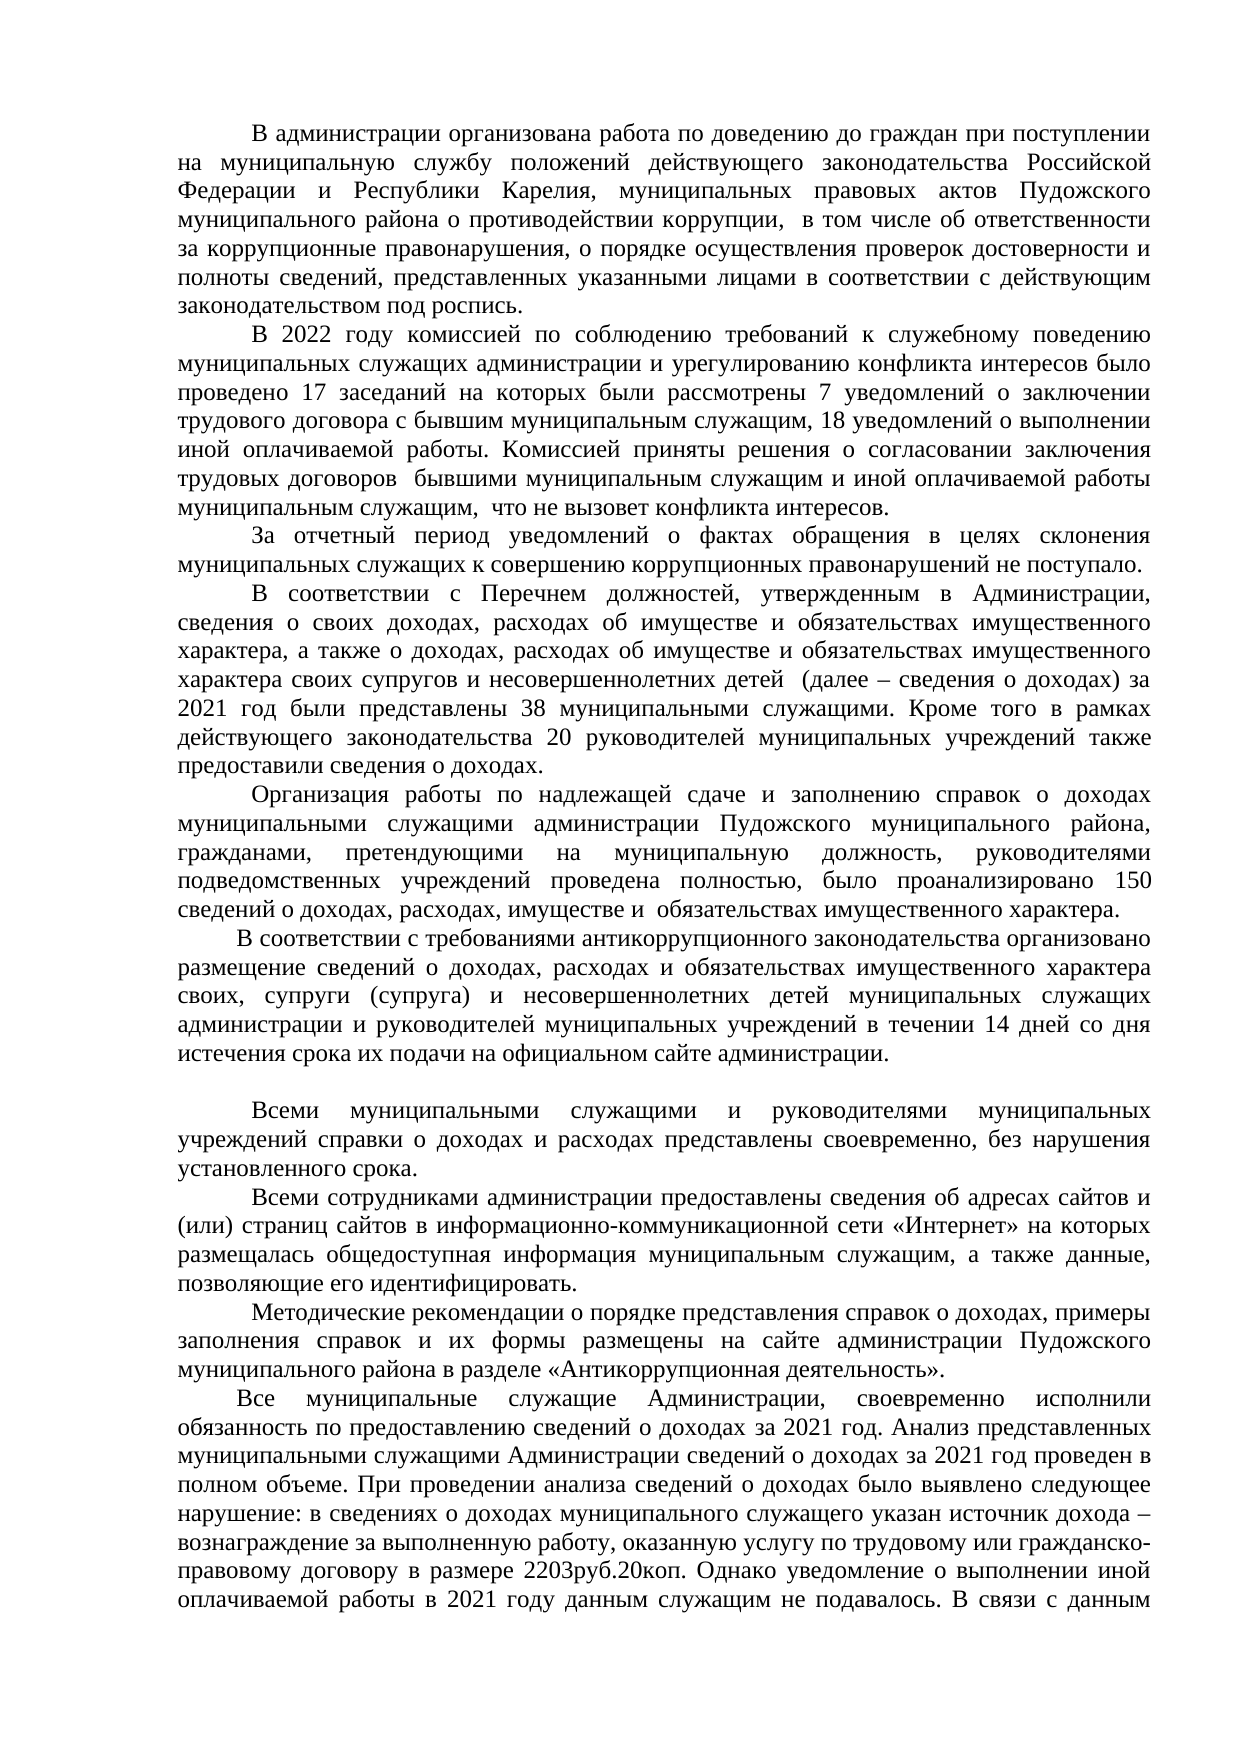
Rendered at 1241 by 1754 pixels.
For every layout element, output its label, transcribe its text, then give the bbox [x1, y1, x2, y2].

text Организация работы по надлежащей сдаче и заполнению справок о доходах муниципальными служащими администрации Пудожского муниципального района, гражданами, претендующими на муниципальную должность, руководителями подведомственных учреждений проведена полностью, было проанализировано 150 сведений о доходах, расходах, имуществе и обязательствах имущественного характера. [177, 779, 1152, 923]
text В соответствии с Перечнем должностей, утвержденным в Администрации, сведения о своих доходах, расходах об имуществе и обязательствах имущественного характера, а также о доходах, расходах об имуществе и обязательствах имущественного характера своих супругов и несовершеннолетних детей (далее – сведения о доходах) за 2021 год были представлены 38 муниципальными служащими. Кроме того в рамках действующего законодательства 20 руководителей муниципальных учреждений также предоставили сведения о доходах. [177, 578, 1152, 779]
text Методические рекомендации о порядке представления справок о доходах, примеры заполнения справок и их формы размещены на сайте администрации Пудожского муниципального района в разделе «Антикоррупционная деятельность». [177, 1297, 1152, 1383]
text В 2022 году комиссией по соблюдению требований к служебному поведению муниципальных служащих администрации и урегулированию конфликта интересов было проведено 17 заседаний на которых были рассмотрены 7 уведомлений о заключении трудового договора с бывшим муниципальным служащим, 18 уведомлений о выполнении иной оплачиваемой работы. Комиссией приняты решения о согласовании заключения трудовых договоров бывшими муниципальным служащим и иной оплачиваемой работы муниципальным служащим, что не вызовет конфликта интересов. [177, 319, 1152, 521]
text За отчетный период уведомлений о фактах обращения в целях склонения муниципальных служащих к совершению коррупционных правонарушений не поступало. [177, 521, 1152, 578]
text В администрации организована работа по доведению до граждан при поступлении на муниципальную службу положений действующего законодательства Российской Федерации и Республики Карелия, муниципальных правовых актов Пудожского муниципального района о противодействии коррупции, в том числе об ответственности за коррупционные правонарушения, о порядке осуществления проверок достоверности и полноты сведений, представленных указанными лицами в соответствии с действующим законодательством под роспись. [177, 118, 1152, 319]
text В соответствии с требованиями антикоррупционного законодательства организовано размещение сведений о доходах, расходах и обязательствах имущественного характера своих, супруги (супруга) и несовершеннолетних детей муниципальных служащих администрации и руководителей муниципальных учреждений в течении 14 дней со дня истечения срока их подачи на официальном сайте администрации. [177, 923, 1152, 1067]
text Всеми сотрудниками администрации предоставлены сведения об адресах сайтов и (или) страниц сайтов в информационно-коммуникационной сети «Интернет» на которых размещалась общедоступная информация муниципальным служащим, а также данные, позволяющие его идентифицировать. [177, 1182, 1152, 1297]
text Всеми муниципальными служащими и руководителями муниципальных учреждений справки о доходах и расходах представлены своевременно, без нарушения установленного срока. [177, 1096, 1152, 1182]
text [177, 1383, 1152, 1613]
